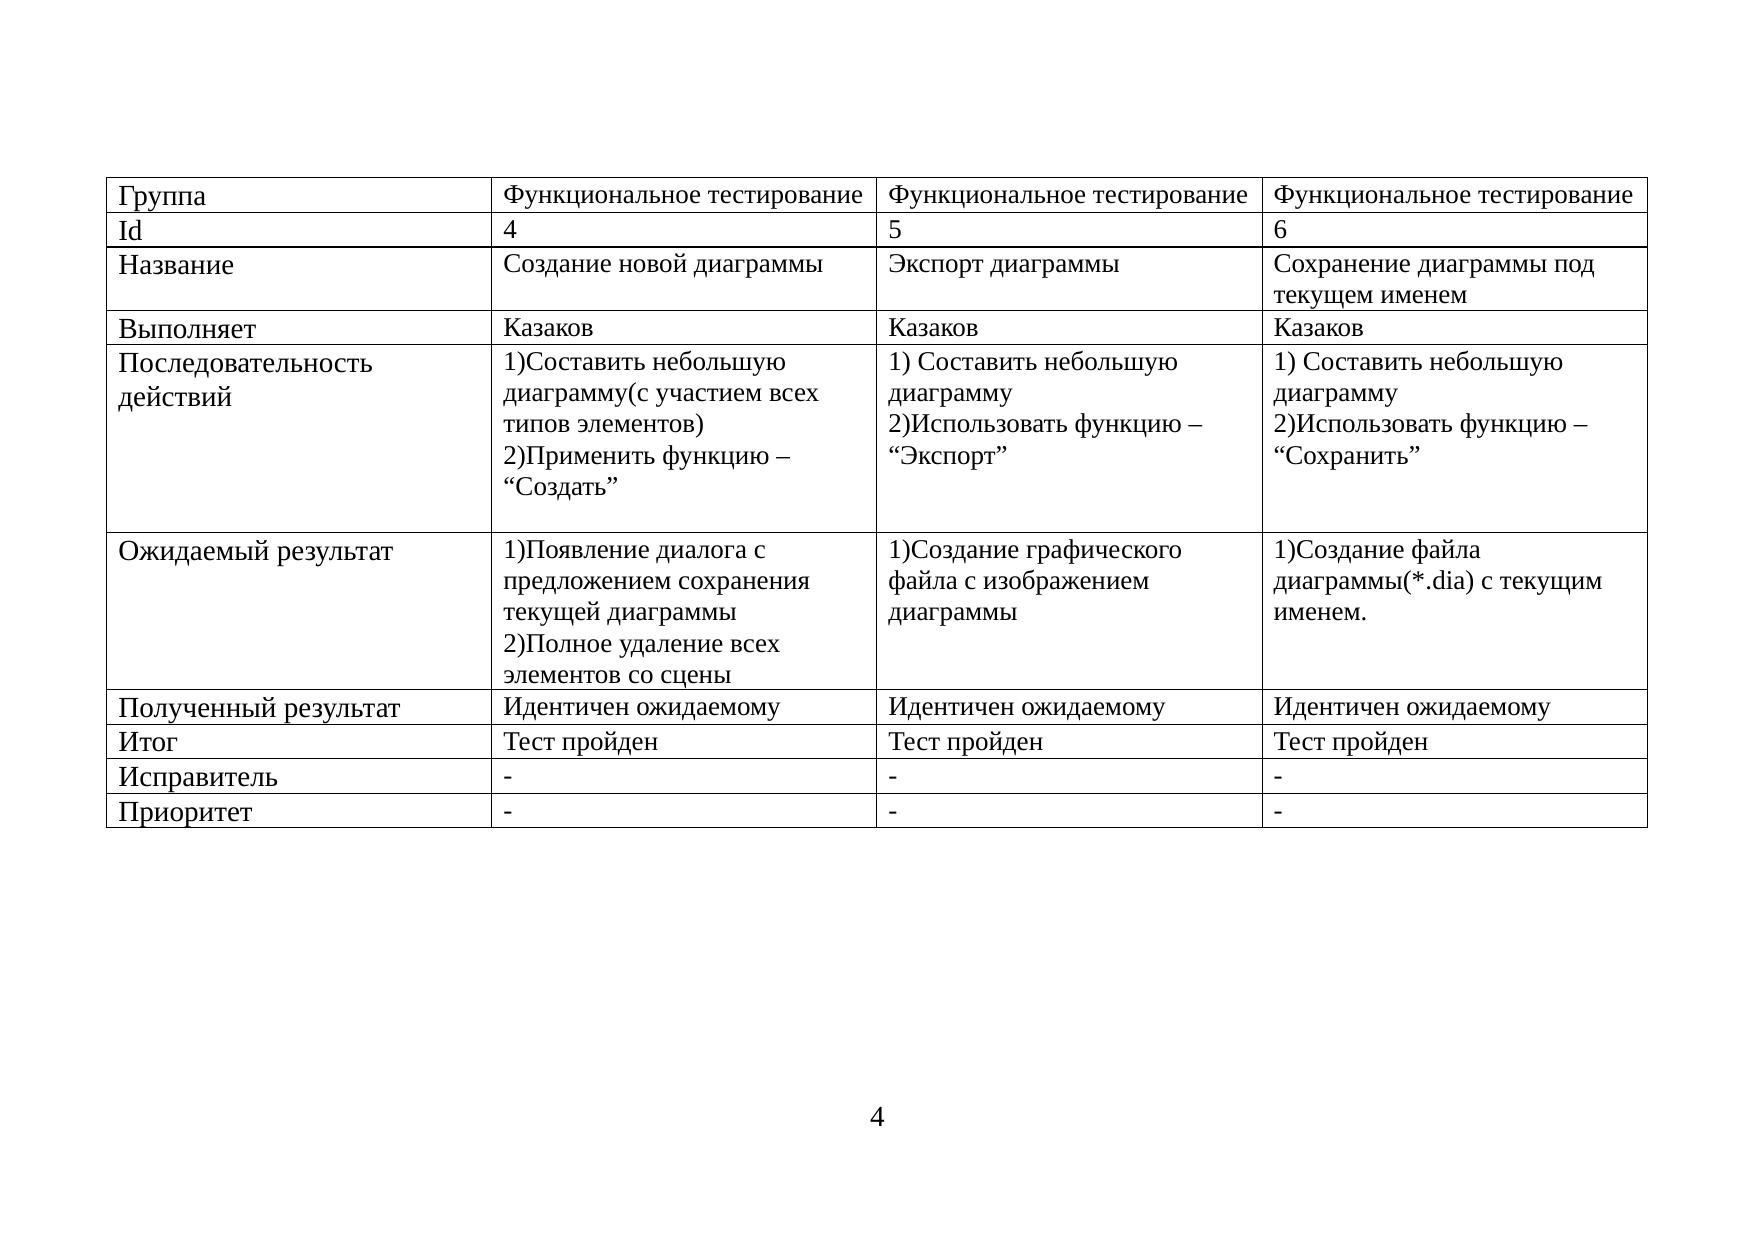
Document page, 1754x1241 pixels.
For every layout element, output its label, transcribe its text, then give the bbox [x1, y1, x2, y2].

table_header Группа [107, 178, 491, 212]
table_cell Id [107, 213, 491, 246]
table_cell Тест пройден [492, 725, 876, 758]
table_cell Сохранение диаграммы под текущем именем [1263, 248, 1647, 310]
table_cell Идентичен ожидаемому [877, 690, 1262, 723]
table_cell Ожидаемый результат [107, 533, 491, 689]
table_cell Казаков [1263, 311, 1647, 344]
table_cell Последовательность действий [107, 345, 491, 532]
table_cell - [877, 759, 1262, 793]
table_cell Исправитель [107, 759, 491, 793]
table_cell - [492, 759, 876, 793]
table_cell 1)Появление диалога с предложением сохранения текущей диаграммы 2)Полное удаление всех элементов со сцены [492, 533, 876, 689]
table_cell - [1263, 759, 1647, 793]
table_cell Название [107, 248, 491, 310]
table_cell - [492, 794, 876, 827]
table_cell 1)Создание графического файла с изображением диаграммы [877, 533, 1262, 689]
table_header Функциональное тестирование [492, 178, 876, 212]
table_cell Полученный результат [107, 690, 491, 723]
table_cell 1)Создание файла диаграммы(*.dia) с текущим именем. [1263, 533, 1647, 689]
table_cell Казаков [877, 311, 1262, 344]
table_cell Идентичен ожидаемому [1263, 690, 1647, 723]
table_cell Выполняет [107, 311, 491, 344]
table_cell 5 [877, 213, 1262, 246]
table_cell - [877, 794, 1262, 827]
table_cell 1) Составить небольшую диаграмму 2)Использовать функцию – “Экспорт” [877, 345, 1262, 532]
table_cell Создание новой диаграммы [492, 248, 876, 310]
table_cell Приоритет [107, 794, 491, 827]
table_cell Итог [107, 725, 491, 758]
table_cell Казаков [492, 311, 876, 344]
table_header Функциональное тестирование [877, 178, 1262, 212]
table_cell Идентичен ожидаемому [492, 690, 876, 723]
table_cell Тест пройден [1263, 725, 1647, 758]
table_cell 1) Составить небольшую диаграмму 2)Использовать функцию – “Сохранить” [1263, 345, 1647, 532]
table_cell - [1263, 794, 1647, 827]
table_cell 6 [1263, 213, 1647, 246]
table_cell Тест пройден [877, 725, 1262, 758]
table_cell 1)Составить небольшую диаграмму(с участием всех типов элементов) 2)Применить функцию – “Создать” [492, 345, 876, 532]
table_cell 4 [492, 213, 876, 246]
table_header Функциональное тестирование [1263, 178, 1647, 212]
table_cell Экспорт диаграммы [877, 248, 1262, 310]
